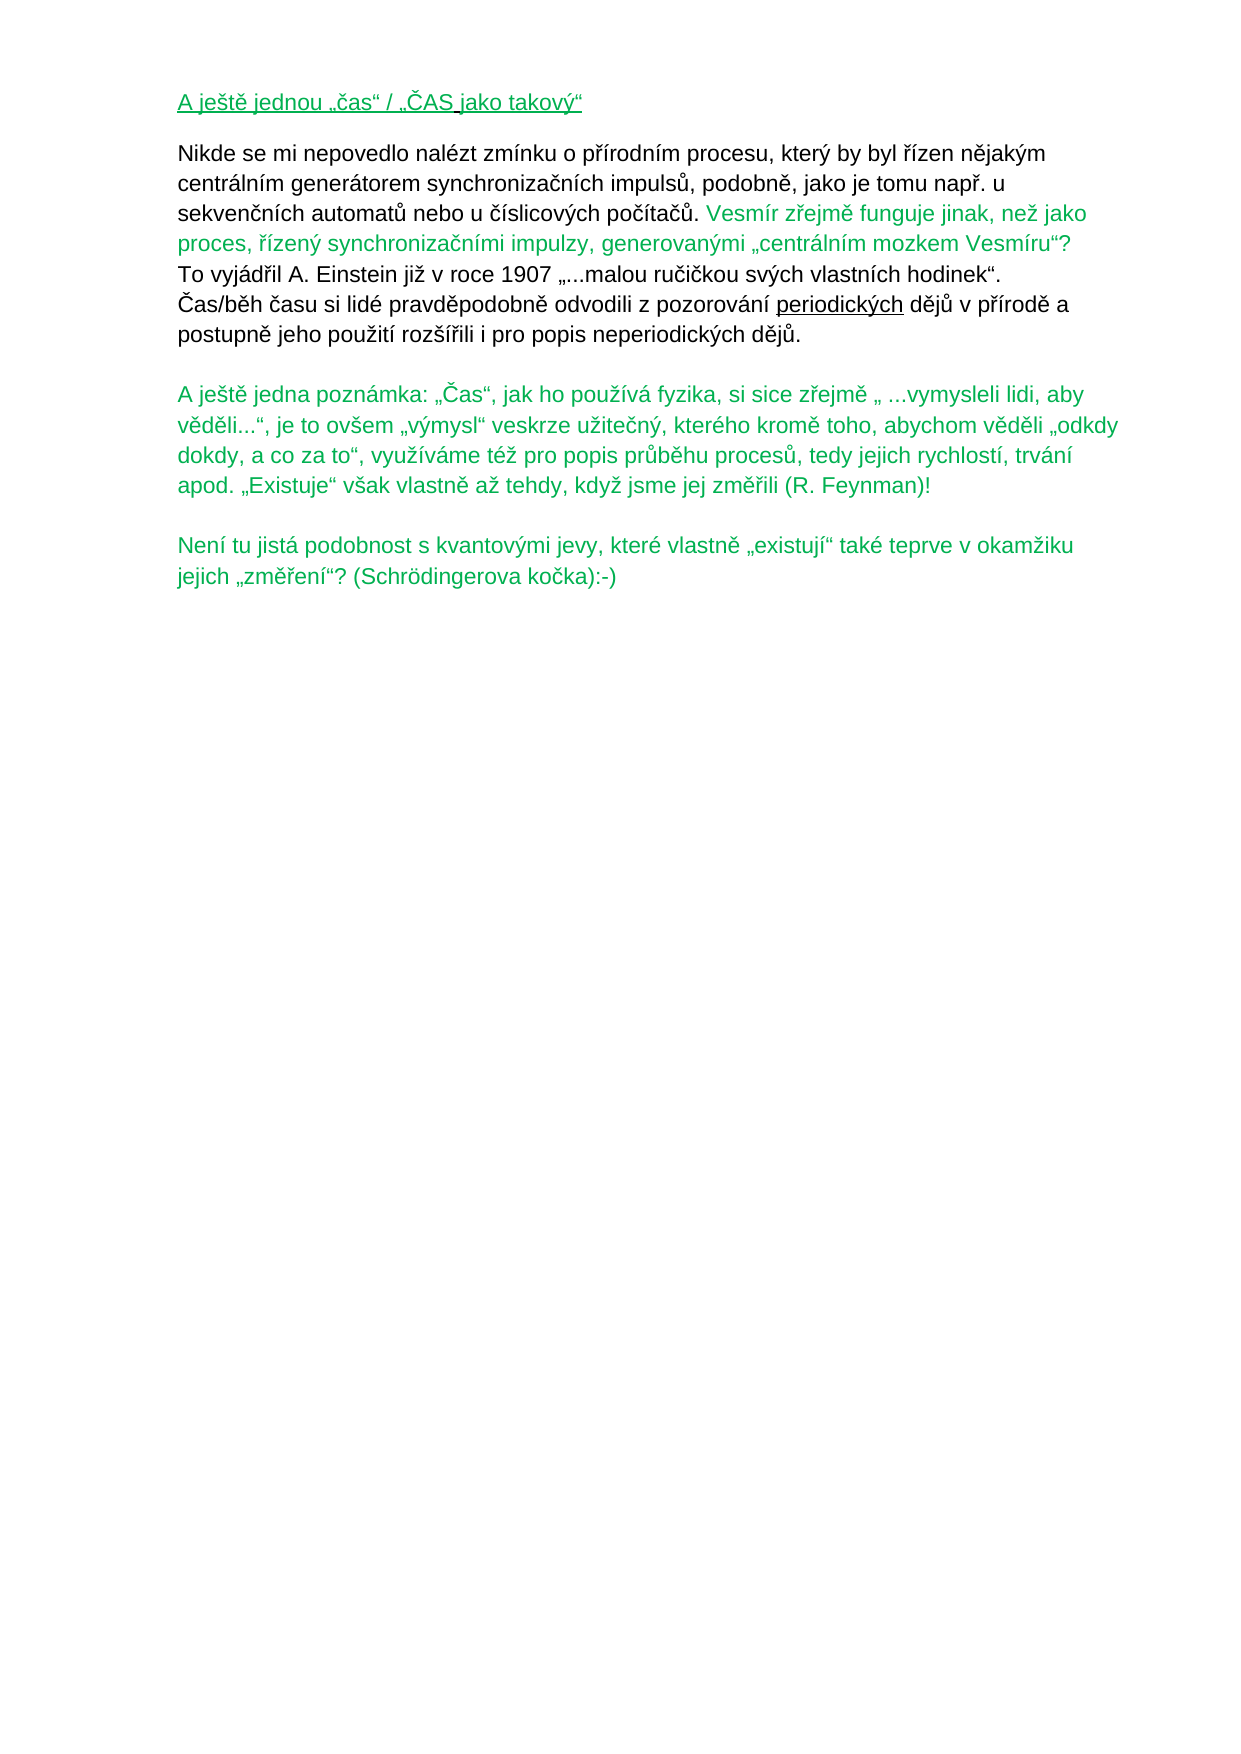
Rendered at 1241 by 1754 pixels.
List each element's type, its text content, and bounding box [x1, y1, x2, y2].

text To vyjádřil A. Einstein již v roce 1907 „...malou ručičkou svých vlastních hodinek“. [177, 261, 1122, 287]
text Čas/běh času si lidé pravděpodobně odvodili z pozorování periodických dějů v přírodě a postupně jeho použití rozšířili i pro popis neperiodických dějů. [177, 291, 1122, 347]
text Není tu jistá podobnost s kvantovými jevy, které vlastně „existují“ také teprve v okamžiku jejich „změření“? (Schrödingerova kočka):-) [177, 532, 1122, 589]
text Nikde se mi nepovedlo nalézt zmínku o přírodním procesu, který by byl řízen nějakým centrálním generátorem synchronizačních impulsů, podobně, jako je tomu např. u sekvenčních automatů nebo u číslicových počítačů. Vesmír zřejmě funguje jinak, než jako proces, řízený synchronizačními impulzy, generovanými „centrálním mozkem Vesmíru“? [177, 140, 1122, 257]
text A ještě jednou „čas“ / „ČAS jako takový“ [177, 89, 1122, 115]
list A ještě jedna poznámka: „Čas“, jak ho používá fyzika, si sice zřejmě „ ...vymysleli lidi, aby věděli...“, je to ovšem „výmysl“ veskrze užitečný, kterého kromě toho, abychom věděli „odkdy dokdy, a co za to“, využíváme též pro popis průběhu procesů, tedy jejich rychlostí, trvání apod. „Existuje“ však vlastně až tehdy, když jsme jej změřili (R. Feynman)! [177, 381, 1122, 498]
